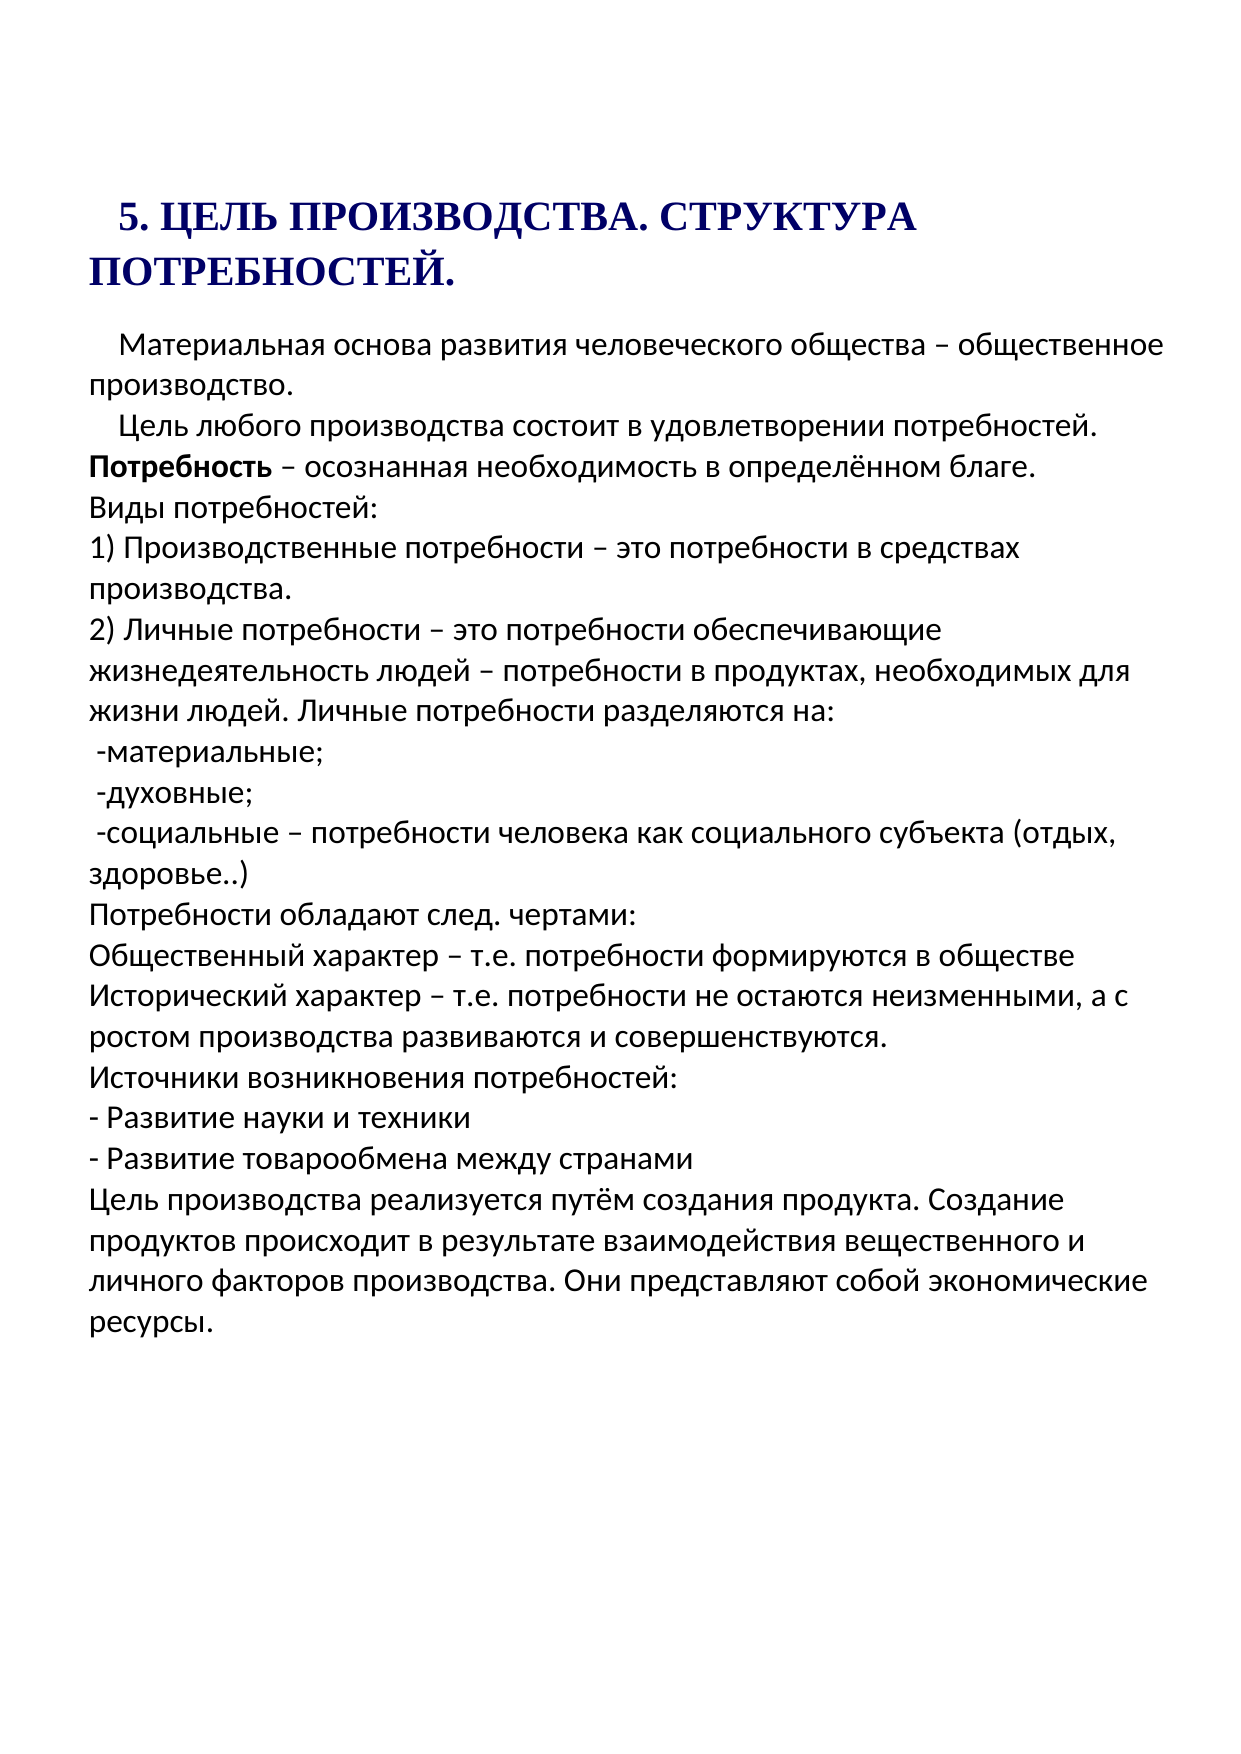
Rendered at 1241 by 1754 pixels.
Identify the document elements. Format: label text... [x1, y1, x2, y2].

text 5. ЦЕЛЬ ПРОИЗВОДСТВА. СТРУКТУРА ПОТРЕБНОСТЕЙ. [88, 192, 1167, 295]
text Цель любого производства состоит в удовлетворении потребностей. Потребность – осознанная необходимость в определённом благе. Виды потребностей: 1) Производственные потребности – это потребности в средствах производства. 2) Личные потребности – это потребности обеспечивающие жизнедеятельность людей – потребности в продуктах, необходимых для жизни людей. Личные потребности разделяются на: -материальные; -духовные; -социальные – потребности человека как социального субъекта (отдых, здоровье..) Потребности обладают след. чертами: Общественный характер – т.е. потребности формируются в обществе Исторический характер – т.е. потребности не остаются неизменными, а с ростом производства развиваются и совершенствуются. Источники возникновения потребностей: - Развитие науки и техники - Развитие товарообмена между странами Цель производства реализуется путём создания продукта. Создание продуктов происходит в результате взаимодействия вещественного и личного факторов производства. Они представляют собой экономические ресурсы. [88, 404, 1167, 1341]
text Материальная основа развития человеческого общества – общественное производство. [88, 323, 1167, 404]
